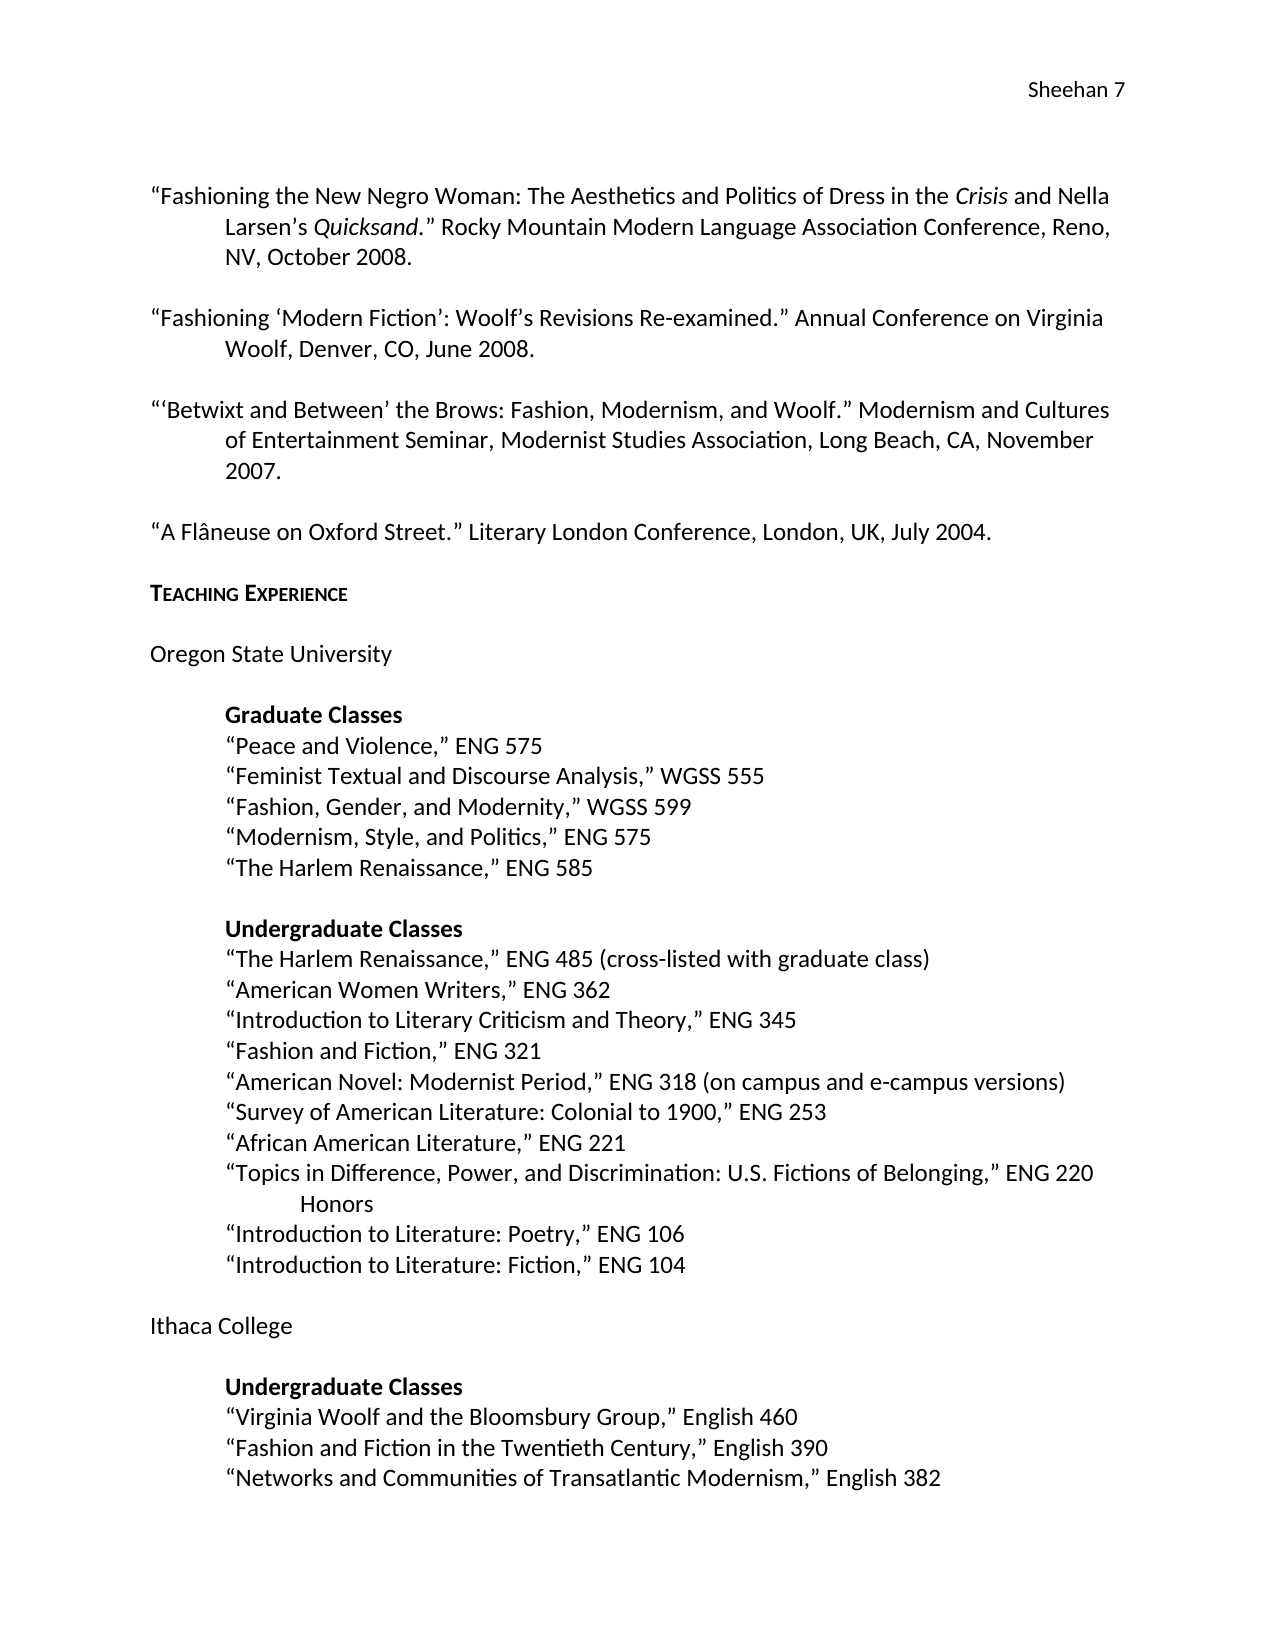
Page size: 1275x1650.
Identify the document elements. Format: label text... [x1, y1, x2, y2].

text “African American Literature,” ENG 221 [150, 1127, 1125, 1157]
text “Fashion and Fiction,” ENG 321 [150, 1035, 1125, 1066]
text of Entertainment Seminar, Modernist Studies Association, Long Beach, CA, November [150, 425, 1219, 455]
text “The Harlem Renaissance,” ENG 485 (cross-listed with graduate class) [150, 943, 1125, 974]
text Woolf, Denver, CO, June 2008. [150, 333, 1125, 364]
text “The Harlem Renaissance,” ENG 585 [150, 852, 1125, 882]
text Honors [225, 1188, 1125, 1218]
text “Fashion and Fiction in the Twentieth Century,” English 390 [150, 1432, 1125, 1462]
text Graduate Classes [150, 699, 1125, 730]
text Ithaca College [150, 1310, 1125, 1340]
text “Topics in Difference, Power, and Discrimination: U.S. Fictions of Belonging,” ENG 220 [150, 1157, 1125, 1188]
text Larsen’s Quicksand.” Rocky Mountain Modern Language Association Conference, Reno, NV, October 2008. [225, 211, 1125, 272]
text “Networks and Communities of Transatlantic Modernism,” English 382 [150, 1462, 1125, 1493]
text “Fashioning the New Negro Woman: The Aesthetics and Politics of Dress in the Crisis and Nella [150, 181, 1125, 211]
text “Fashion, Gender, and Modernity,” WGSS 599 [150, 791, 1125, 821]
text “American Novel: Modernist Period,” ENG 318 (on campus and e-campus versions) [150, 1066, 1125, 1096]
text “Introduction to Literature: Poetry,” ENG 106 [150, 1218, 1125, 1249]
text “Peace and Violence,” ENG 575 [225, 730, 1125, 760]
text “Feminist Textual and Discourse Analysis,” WGSS 555 [225, 760, 1125, 791]
text Undergraduate Classes [150, 1371, 1125, 1401]
text “Fashioning ‘Modern Fiction’: Woolf’s Revisions Re-examined.” Annual Conference on Virginia [150, 303, 1125, 333]
text Undergraduate Classes [150, 913, 1125, 943]
text “American Women Writers,” ENG 362 [150, 974, 1125, 1004]
text “Introduction to Literary Criticism and Theory,” ENG 345 [150, 1004, 1125, 1035]
text “Modernism, Style, and Politics,” ENG 575 [150, 821, 1125, 852]
text “A Flâneuse on Oxford Street.” Literary London Conference, London, UK, July 2004. [150, 516, 1125, 547]
text Teaching Experience [150, 577, 1125, 608]
text “Survey of American Literature: Colonial to 1900,” ENG 253 [150, 1096, 1125, 1127]
text Oregon State University [150, 638, 1125, 669]
text 2007. [150, 455, 1219, 486]
text “Introduction to Literature: Fiction,” ENG 104 [150, 1249, 1125, 1279]
text “‘Betwixt and Between’ the Brows: Fashion, Modernism, and Woolf.” Modernism and Cultures [150, 394, 1219, 425]
text “Virginia Woolf and the Bloomsbury Group,” English 460 [150, 1401, 1125, 1432]
